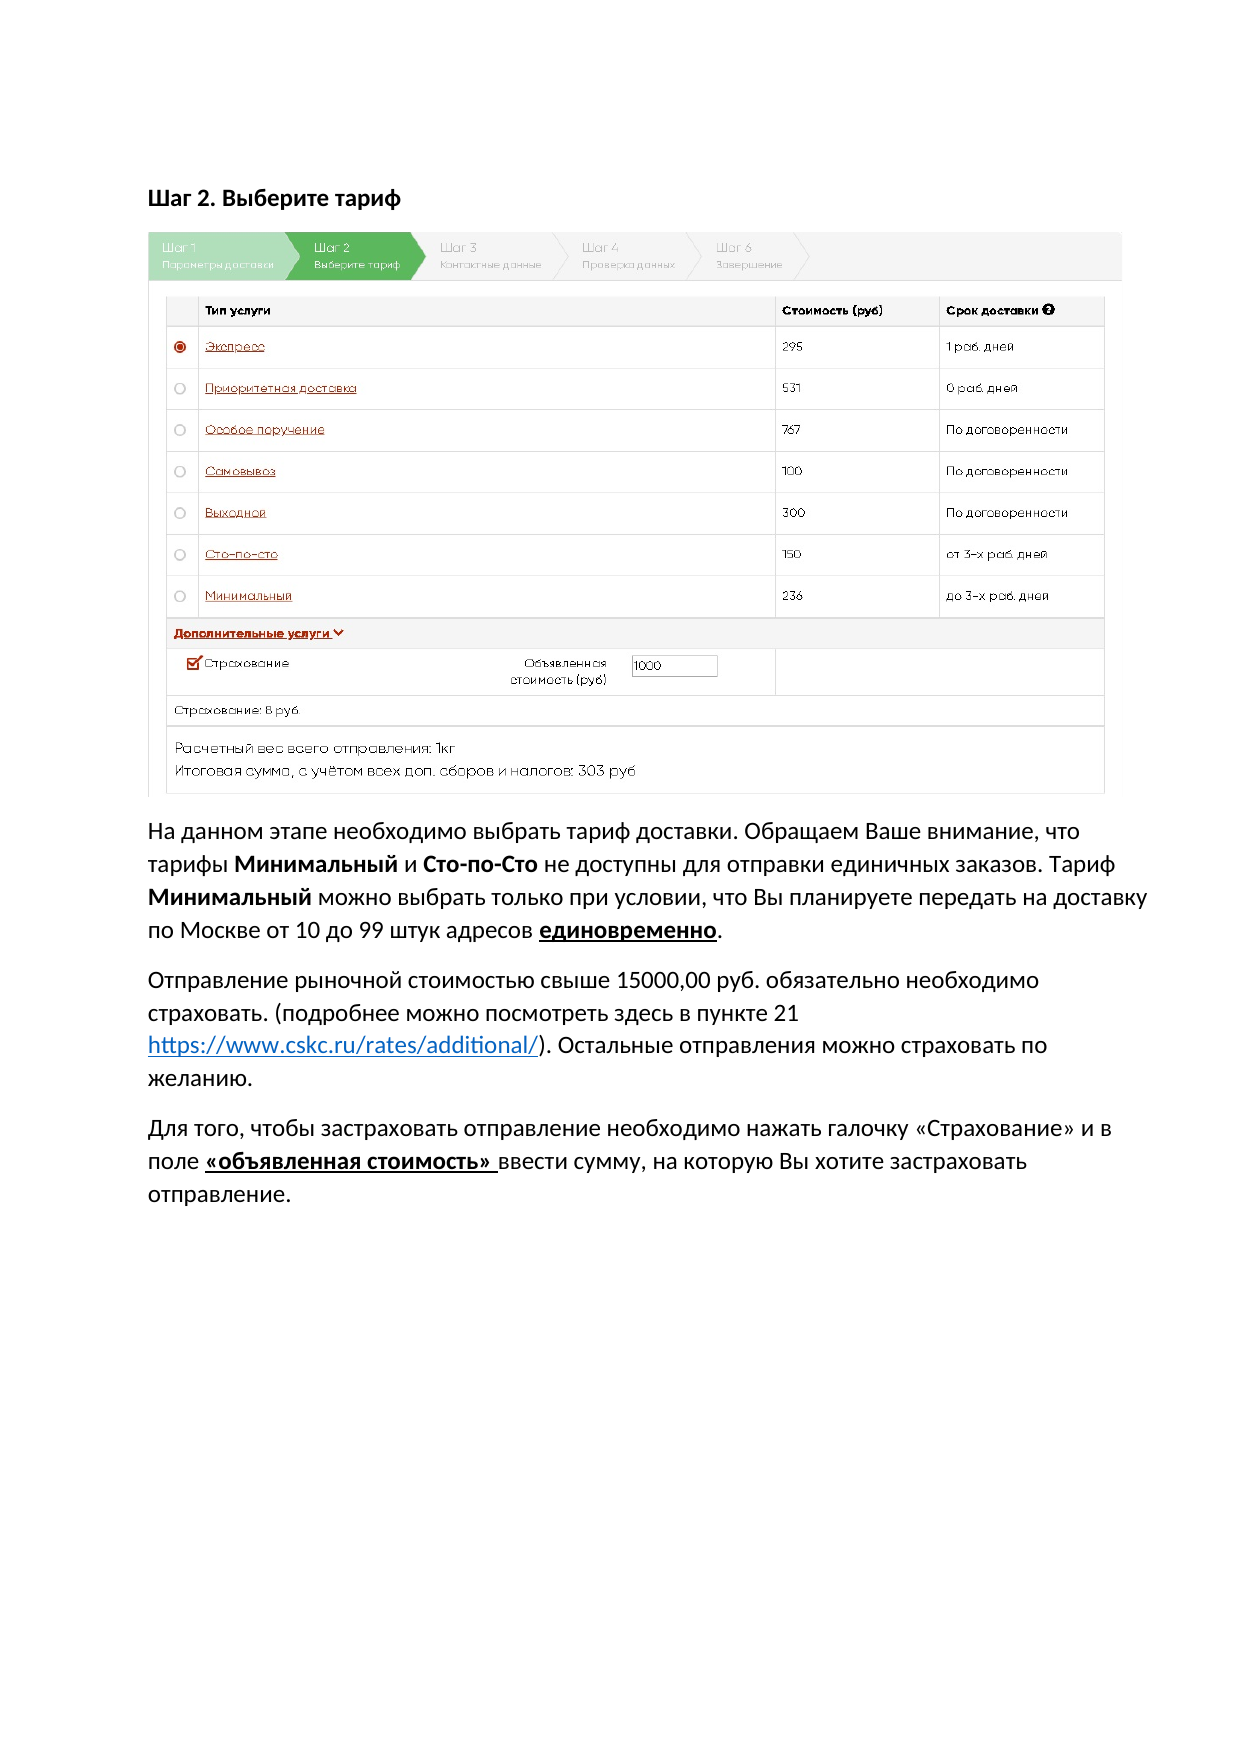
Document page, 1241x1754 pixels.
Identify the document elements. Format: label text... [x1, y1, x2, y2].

text На данном этапе необходимо выбрать тариф доставки. Обращаем Ваше внимание, что тарифы Минимальный и Сто-по-Сто не доступны для отправки единичных заказов. Тариф Минимальный можно выбрать только при условии, что Вы планируете передать на доставку по Москве от 10 до 99 штук адресов единовременно. [148, 816, 1152, 945]
text Отправление рыночной стоимостью свыше 15000,00 руб. обязательно необходимо страховать. (подробнее можно посмотреть здесь в пункте 21 https://www.cskc.ru/rates/additional/). Остальные отправления можно страховать по желанию. [148, 964, 1152, 1093]
text Для того, чтобы застраховать отправление необходимо нажать галочку «Страхование» и в поле «объявленная стоимость» ввести сумму, на которую Вы хотите застраховать отправление. [148, 1112, 1152, 1208]
picture [147, 232, 1123, 797]
text Шаг 2. Выберите тариф [148, 182, 1152, 213]
